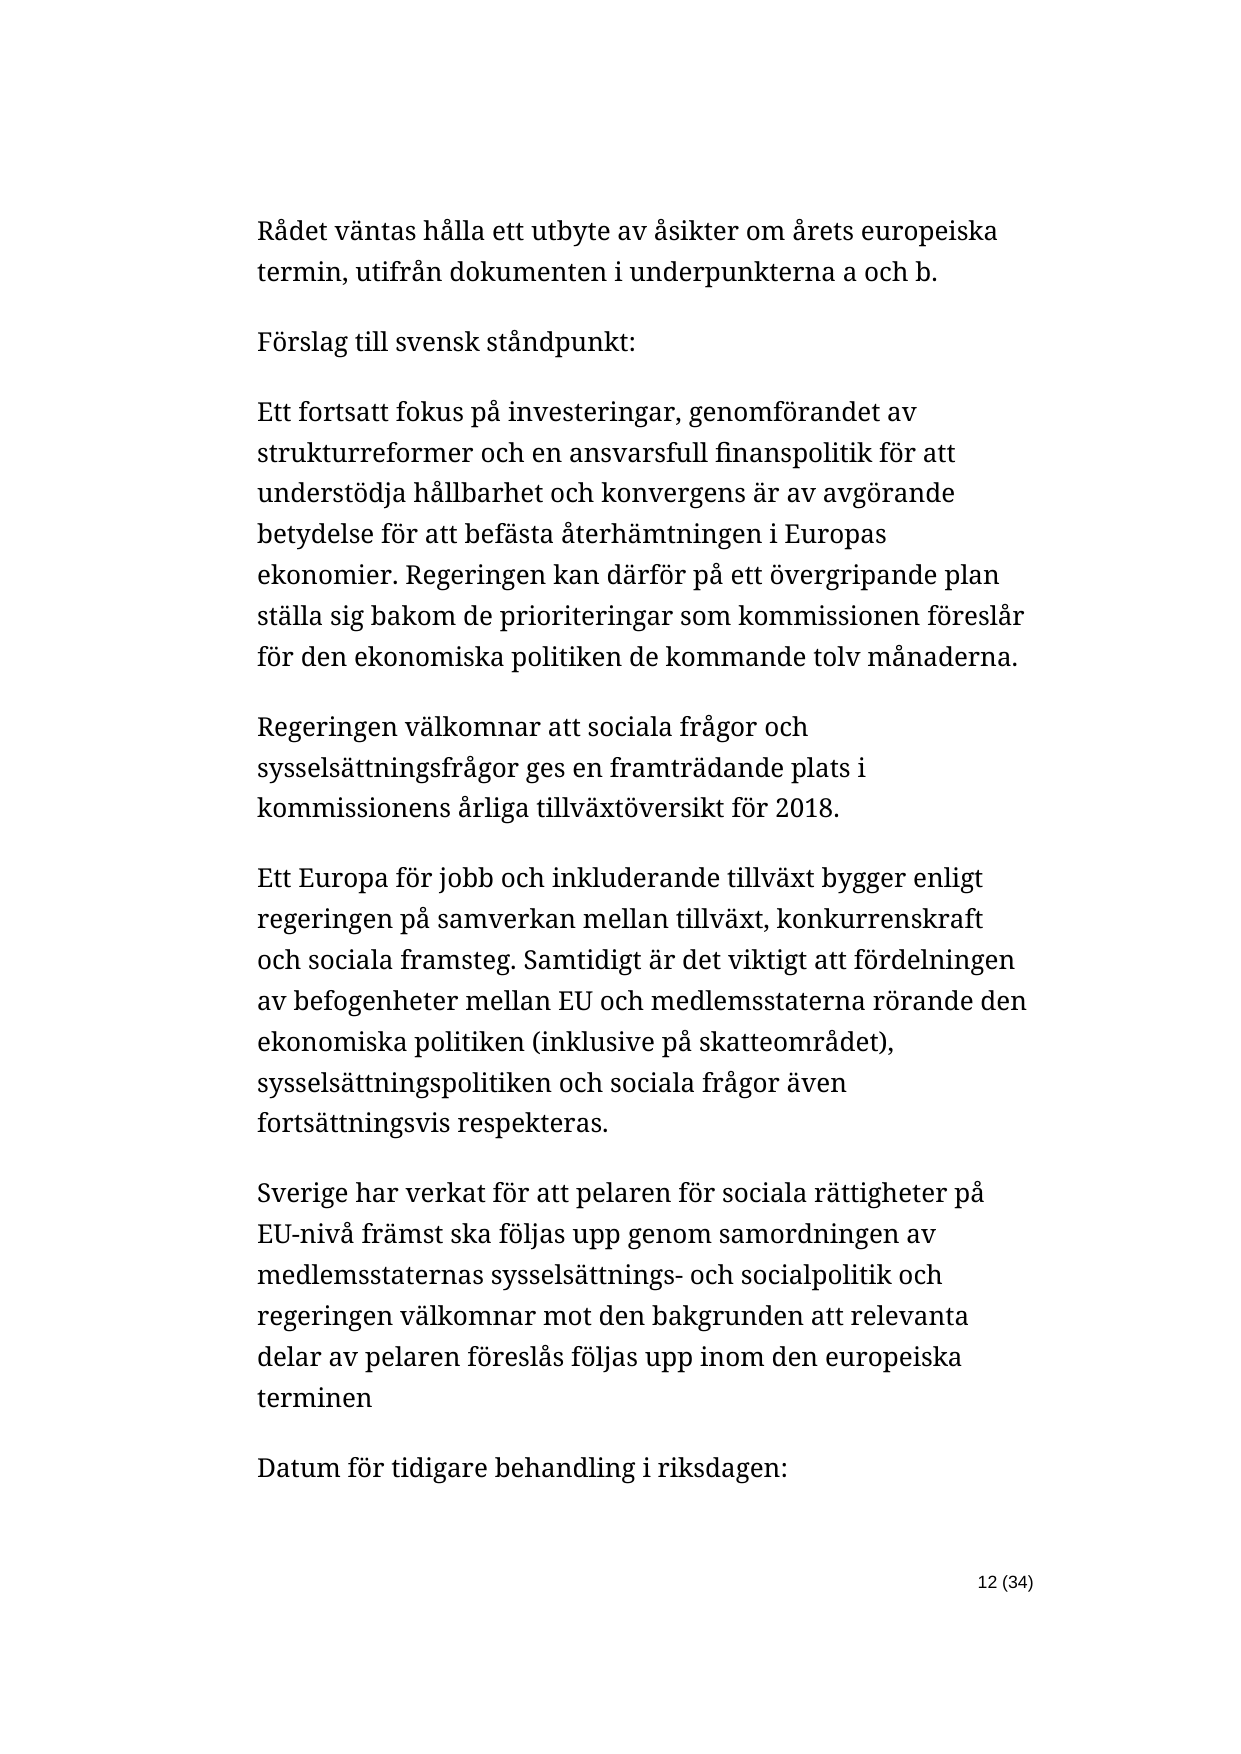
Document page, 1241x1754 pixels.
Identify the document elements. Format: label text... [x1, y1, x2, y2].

text Datum för tidigare behandling i riksdagen: [257, 1449, 1033, 1485]
text Ett Europa för jobb och inkluderande tillväxt bygger enligt regeringen på samverkan mellan tillväxt, konkurrenskraft och sociala framsteg. Samtidigt är det viktigt att fördelningen av befogenheter mellan EU och medlemsstaterna rörande den ekonomiska politiken (inklusive på skatteområdet), sysselsättningspolitiken och sociala frågor även fortsättningsvis respekteras. [257, 860, 1033, 1141]
text Ett fortsatt fokus på investeringar, genomförandet av strukturreformer och en ansvarsfull finanspolitik för att understödja hållbarhet och konvergens är av avgörande betydelse för att befästa återhämtningen i Europas ekonomier. Regeringen kan därför på ett övergripande plan ställa sig bakom de prioriteringar som kommissionen föreslår för den ekonomiska politiken de kommande tolv månaderna. [257, 393, 1033, 674]
text Rådet väntas hålla ett utbyte av åsikter om årets europeiska termin, utifrån dokumenten i underpunkterna a och b. [257, 213, 1033, 289]
text Regeringen välkomnar att sociala frågor och sysselsättningsfrågor ges en framträdande plats i kommissionens årliga tillväxtöversikt för 2018. [257, 708, 1033, 826]
text Förslag till svensk ståndpunkt: [257, 323, 1033, 359]
text Sverige har verkat för att pelaren för sociala rättigheter på EU-nivå främst ska följas upp genom samordningen av medlemsstaternas sysselsättnings- och socialpolitik och regeringen välkomnar mot den bakgrunden att relevanta delar av pelaren föreslås följas upp inom den europeiska terminen [257, 1175, 1033, 1415]
